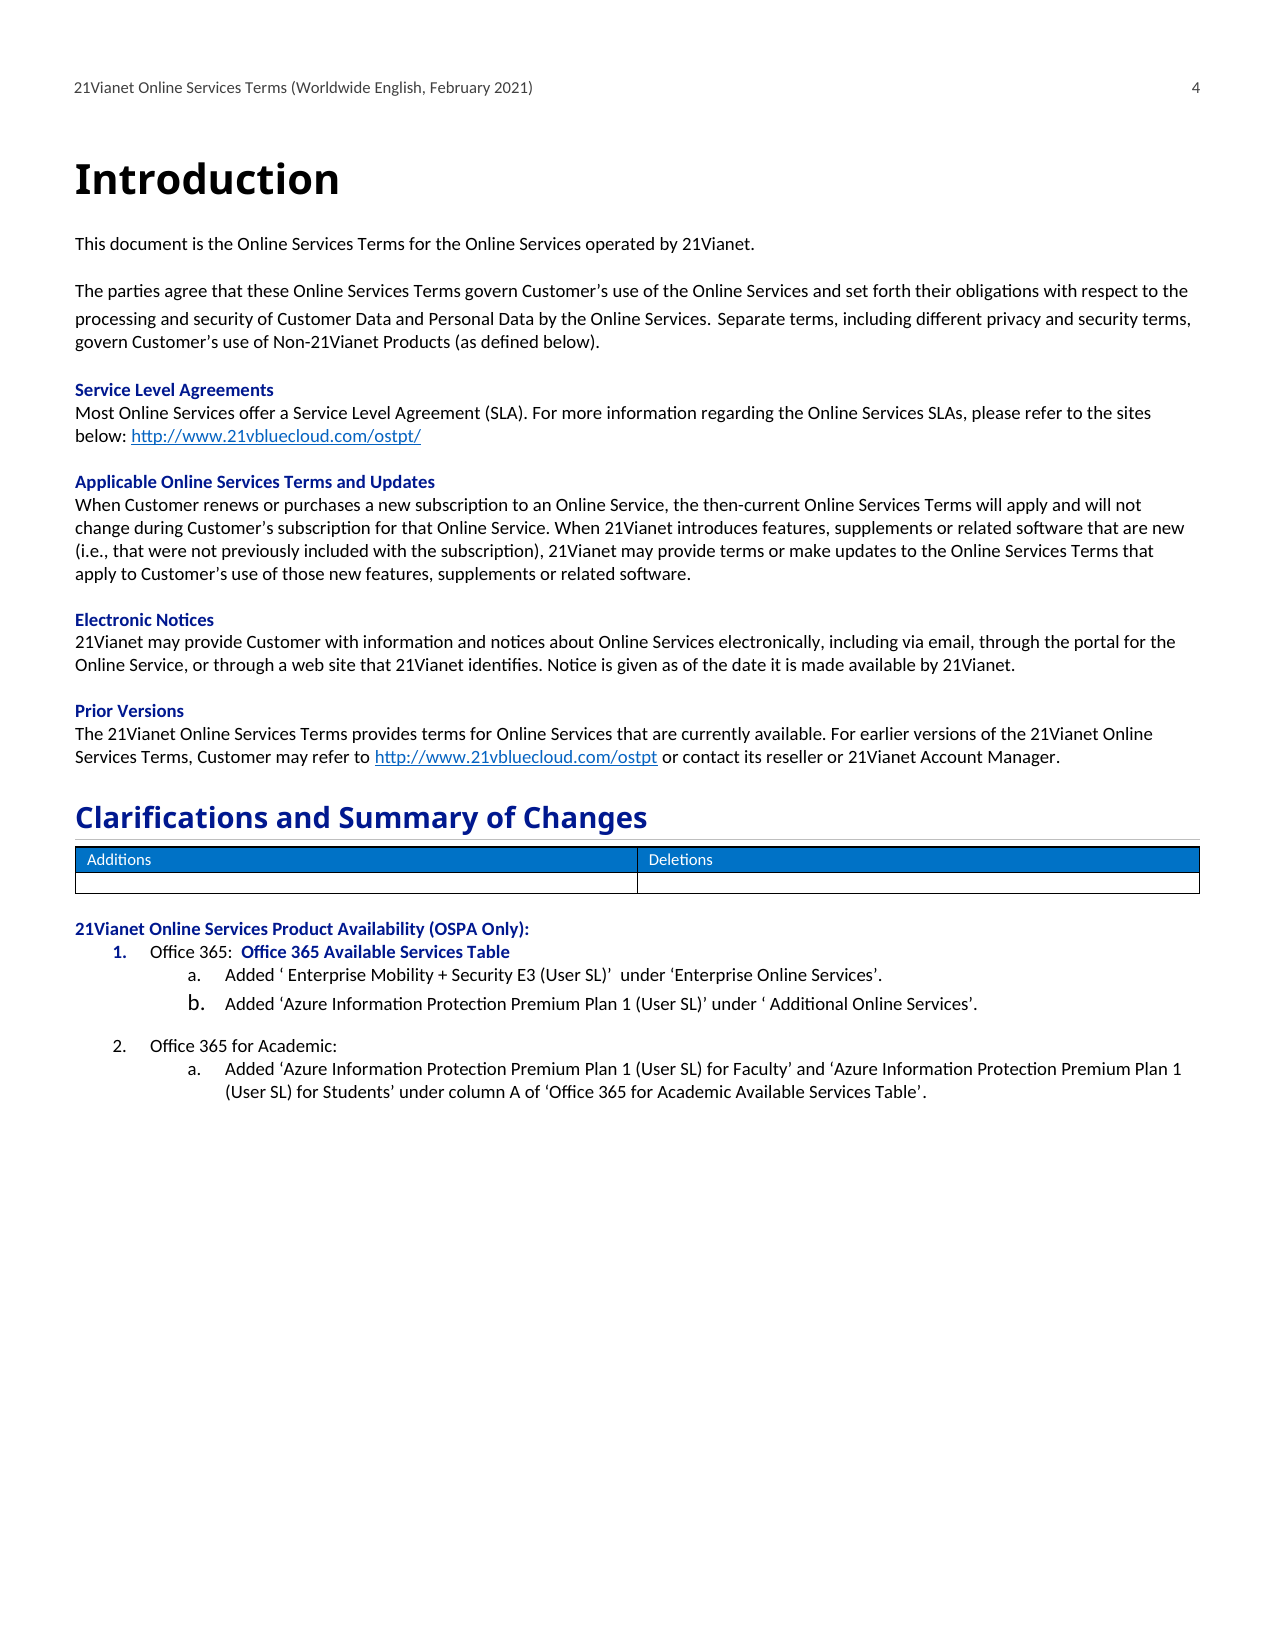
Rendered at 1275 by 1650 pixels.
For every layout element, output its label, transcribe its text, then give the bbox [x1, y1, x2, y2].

subtitle Prior Versions [75, 699, 1200, 722]
subtitle Office 365 for Academic: [112, 1034, 1200, 1057]
list Added ‘Azure Information Protection Premium Plan 1 (User SL)’ under ‘ Additional Online Services’. [187, 988, 1200, 1016]
subtitle Added ‘Azure Information Protection Premium Plan 1 (User SL) for Faculty’ and ‘Azure Information Protection Premium Plan 1 (User SL) for Students’ under column A of ‘Office 365 for Academic Available Services Table’. [187, 1057, 1200, 1103]
list 21Vianet may provide Customer with information and notices about Online Services electronically, including via email, through the portal for the Online Service, or through a web site that 21Vianet identifies. Notice is given as of the date it is made available by 21Vianet. [75, 631, 1200, 676]
table_cell [638, 873, 1199, 893]
list Added ‘ Enterprise Mobility + Security E3 (User SL)’ under ‘Enterprise Online Services’. [187, 963, 1200, 986]
list When Customer renews or purchases a new subscription to an Online Service, the then-current Online Services Terms will apply and will not change during Customer’s subscription for that Online Service. When 21Vianet introduces features, supplements or related software that are new (i.e., that were not previously included with the subscription), 21Vianet may provide terms or make updates to the Online Services Terms that apply to Customer’s use of those new features, supplements or related software. [75, 493, 1200, 585]
list The 21Vianet Online Services Terms provides terms for Online Services that are currently available. For earlier versions of the 21Vianet Online Services Terms, Customer may refer to http://www.21vbluecloud.com/ostpt or contact its reseller or 21Vianet Account Manager. [75, 722, 1200, 768]
subtitle Clarifications and Summary of Changes [75, 797, 1200, 839]
subtitle Applicable Online Services Terms and Updates [75, 470, 1200, 493]
table_header Additions [76, 848, 637, 872]
subtitle Service Level Agreements [75, 378, 1200, 401]
subtitle Electronic Notices [75, 608, 1200, 631]
subtitle Introduction [75, 150, 1200, 207]
subtitle 21Vianet Online Services Product Availability (OSPA Only): [75, 917, 1200, 940]
table_cell [76, 873, 637, 893]
list Most Online Services offer a Service Level Agreement (SLA). For more information regarding the Online Services SLAs, please refer to the sites below: http://www.21vbluecloud.com/ostpt/ [75, 401, 1200, 447]
table_header Deletions [638, 848, 1199, 872]
subtitle Office 365: Office 365 Available Services Table [112, 940, 1200, 963]
list The parties agree that these Online Services Terms govern Customer’s use of the Online Services and set forth their obligations with respect to the processing and security of Customer Data and Personal Data by the Online Services. Separate terms, including different privacy and security terms, govern Customer’s use of Non-21Vianet Products (as defined below). [75, 280, 1200, 353]
list This document is the Online Services Terms for the Online Services operated by 21Vianet. [75, 232, 1200, 255]
